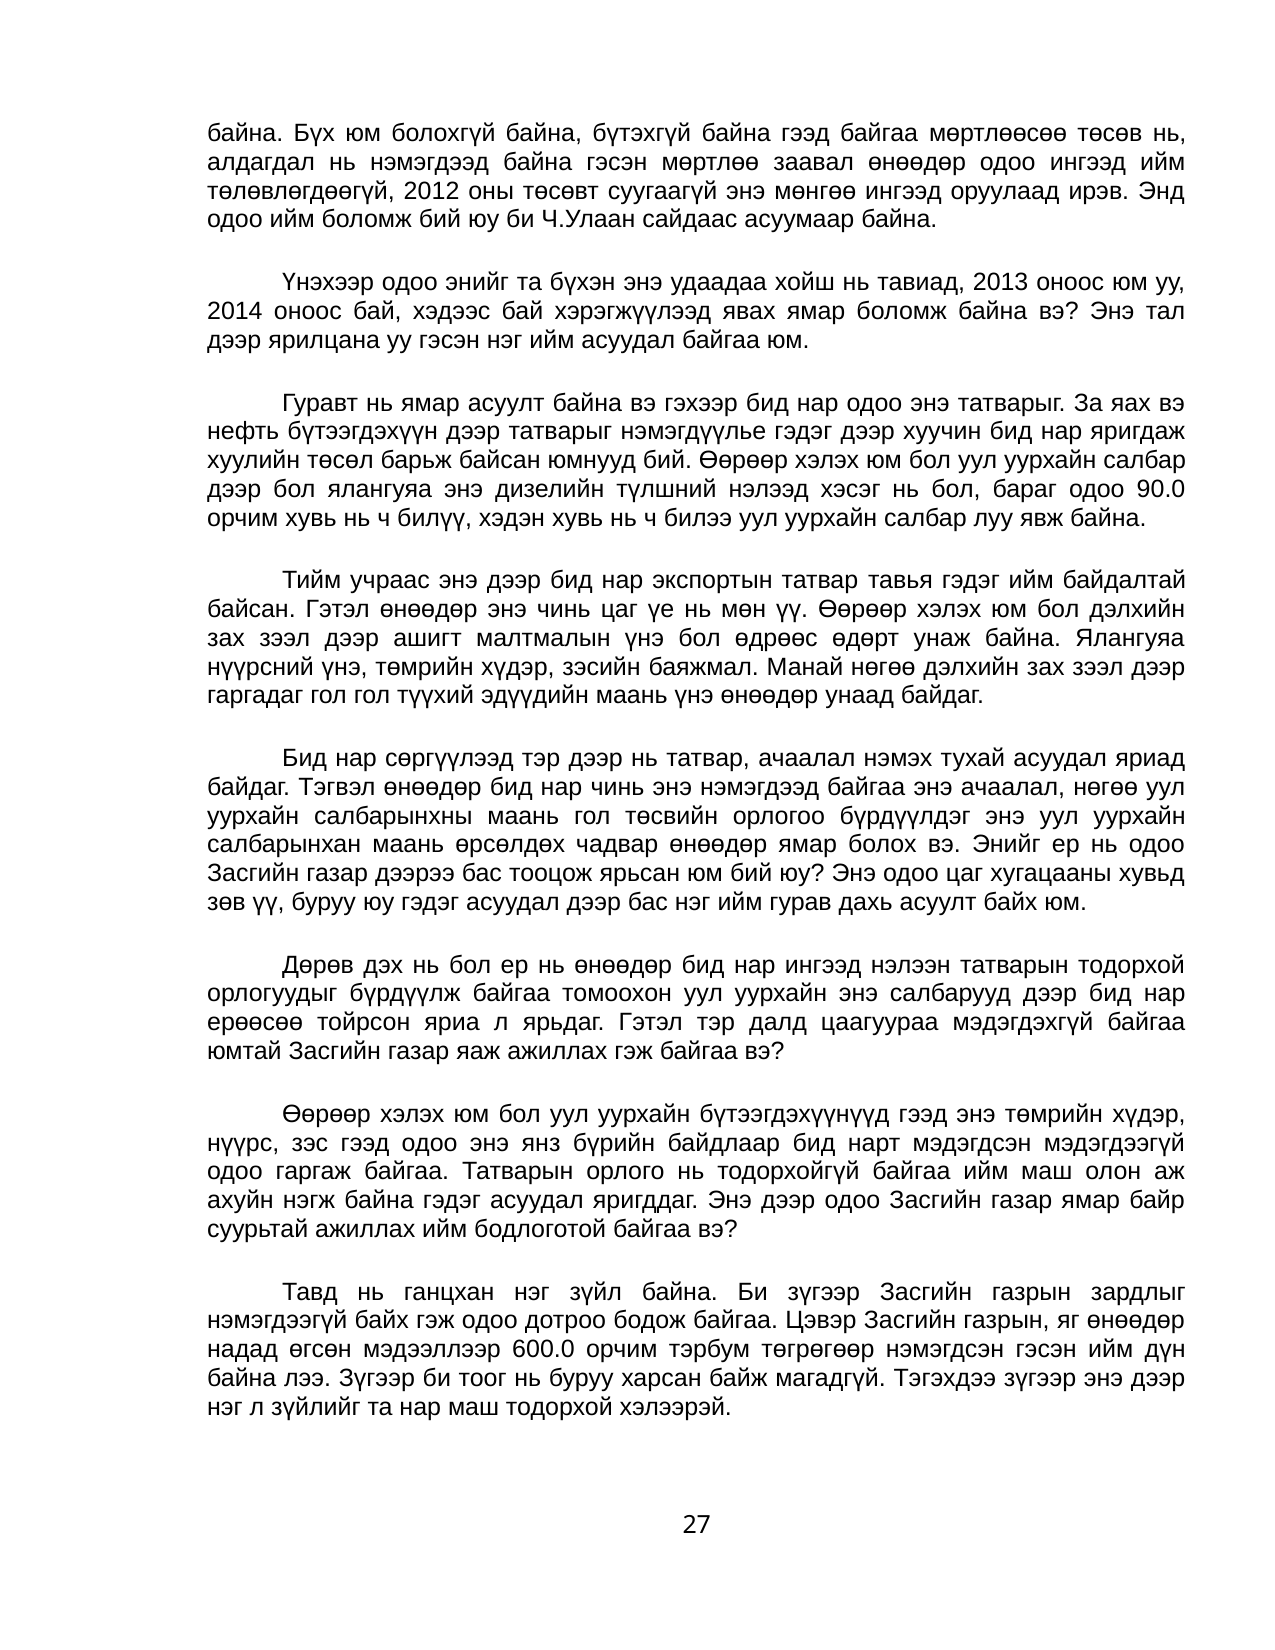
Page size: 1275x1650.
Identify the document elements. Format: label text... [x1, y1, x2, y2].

text Үнэхээр одоо энийг та бүхэн энэ удаадаа хойш нь тавиад, 2013 оноос юм уу, 2014 оноос бай, хэдээс бай хэрэгжүүлээд явах ямар боломж байна вэ? Энэ тал дээр ярилцана уу гэсэн нэг ийм асуудал байгаа юм. [207, 267, 1186, 353]
text Тийм учраас энэ дээр бид нар экспортын татвар тавья гэдэг ийм байдалтай байсан. Гэтэл өнөөдөр энэ чинь цаг үе нь мөн үү. Өөрөөр хэлэх юм бол дэлхийн зах зээл дээр ашигт малтмалын үнэ бол өдрөөс өдөрт унаж байна. Ялангуяа нүүрсний үнэ, төмрийн хүдэр, зэсийн баяжмал. Манай нөгөө дэлхийн зах зээл дээр гаргадаг гол гол түүхий эдүүдийн маань үнэ өнөөдөр унаад байдаг. [207, 565, 1186, 709]
text Өөрөөр хэлэх юм бол уул уурхайн бүтээгдэхүүнүүд гээд энэ төмрийн хүдэр, нүүрс, зэс гээд одоо энэ янз бүрийн байдлаар бид нарт мэдэгдсэн мэдэгдээгүй одоо гаргаж байгаа. Татварын орлого нь тодорхойгүй байгаа ийм маш олон аж ахуйн нэгж байна гэдэг асуудал яригддаг. Энэ дээр одоо Засгийн газар ямар байр суурьтай ажиллах ийм бодлоготой байгаа вэ? [207, 1099, 1186, 1242]
text Тавд нь ганцхан нэг зүйл байна. Би зүгээр Засгийн газрын зардлыг нэмэгдээгүй байх гэж одоо дотроо бодож байгаа. Цэвэр Засгийн газрын, яг өнөөдөр надад өгсөн мэдээллээр 600.0 орчим тэрбум төгрөгөөр нэмэгдсэн гэсэн ийм дүн байна лээ. Зүгээр би тоог нь буруу харсан байж магадгүй. Тэгэхдээ зүгээр энэ дээр нэг л зүйлийг та нар маш тодорхой хэлээрэй. [207, 1277, 1186, 1420]
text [207, 118, 1186, 233]
text Дөрөв дэх нь бол ер нь өнөөдөр бид нар ингээд нэлээн татварын тодорхой орлогуудыг бүрдүүлж байгаа томоохон уул уурхайн энэ салбарууд дээр бид нар ерөөсөө тойрсон яриа л ярьдаг. Гэтэл тэр далд цаагуураа мэдэгдэхгүй байгаа юмтай Засгийн газар яаж ажиллах гэж байгаа вэ? [207, 950, 1186, 1065]
text Бид нар сөргүүлээд тэр дээр нь татвар, ачаалал нэмэх тухай асуудал яриад байдаг. Тэгвэл өнөөдөр бид нар чинь энэ нэмэгдээд байгаа энэ ачаалал, нөгөө уул уурхайн салбарынхны маань гол төсвийн орлогоо бүрдүүлдэг энэ уул уурхайн салбарынхан маань өрсөлдөх чадвар өнөөдөр ямар болох вэ. Энийг ер нь одоо Засгийн газар дээрээ бас тооцож ярьсан юм бий юу? Энэ одоо цаг хугацааны хувьд зөв үү, буруу юу гэдэг асуудал дээр бас нэг ийм гурав дахь асуулт байх юм. [207, 743, 1186, 916]
text Гуравт нь ямар асуулт байна вэ гэхээр бид нар одоо энэ татварыг. За яах вэ нефть бүтээгдэхүүн дээр татварыг нэмэгдүүлье гэдэг дээр хуучин бид нар яригдаж хуулийн төсөл барьж байсан юмнууд бий. Өөрөөр хэлэх юм бол уул уурхайн салбар дээр бол ялангуяа энэ дизелийн түлшний нэлээд хэсэг нь бол, бараг одоо 90.0 орчим хувь нь ч билүү, хэдэн хувь нь ч билээ уул уурхайн салбар луу явж байна. [207, 387, 1186, 531]
